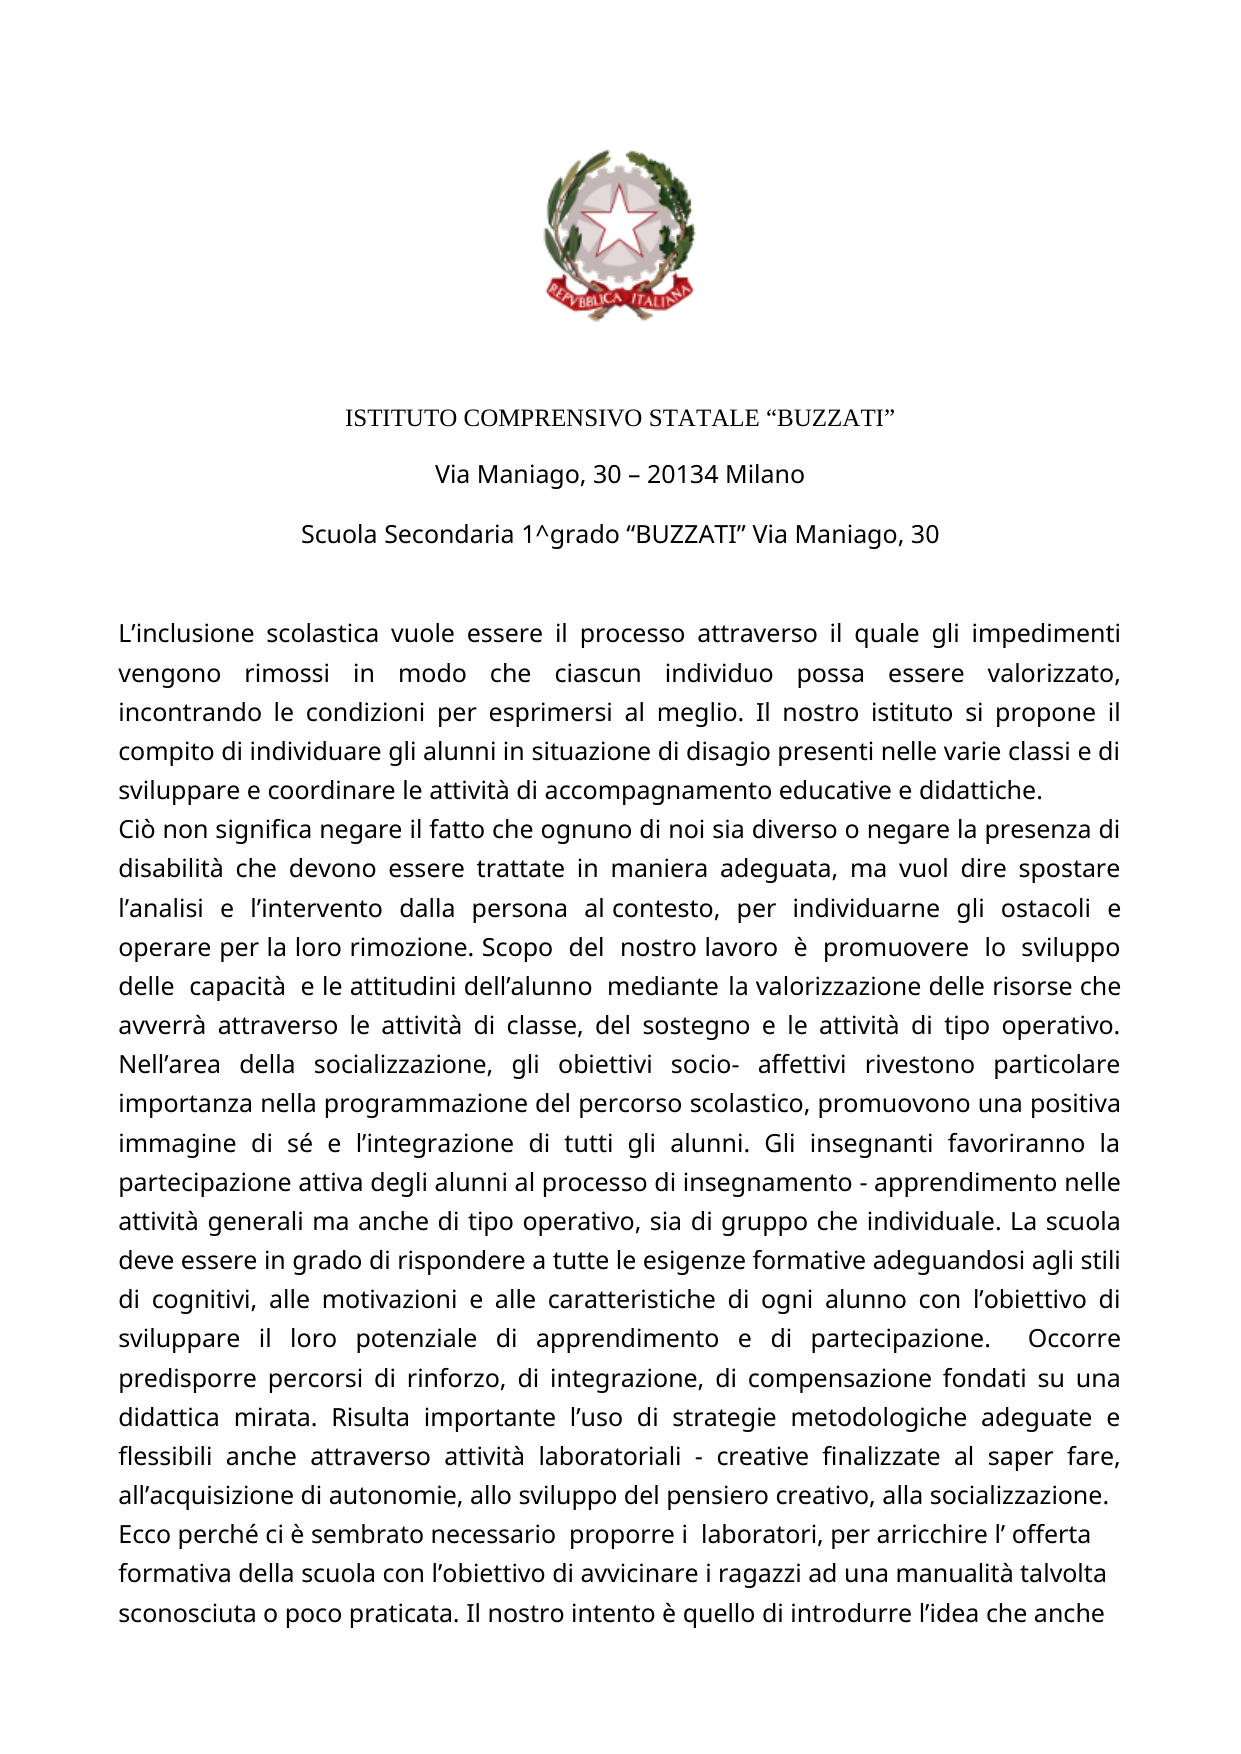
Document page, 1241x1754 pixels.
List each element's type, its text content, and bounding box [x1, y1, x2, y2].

text ISTITUTO COMPRENSIVO STATALE “BUZZATI” [118, 403, 1122, 432]
picture [542, 147, 699, 325]
text Scuola Secondaria 1^grado “BUZZATI” Via Maniago, 30 [118, 517, 1122, 551]
text Ciò non significa negare il fatto che ognuno di noi sia diverso o negare la presenza di disabilità che devono essere trattate in maniera adeguata, ma vuol dire spostare l’analisi e l’intervento dalla persona al contesto, per individuarne gli ostacoli e operare per la loro rimozione. Scopo del nostro lavoro è promuovere lo sviluppo delle capacità e le attitudini dell’alunno mediante la valorizzazione delle risorse che avverrà attraverso le attività di classe, del sostegno e le attività di tipo operativo. Nell’area della socializzazione, gli obiettivi socio- affettivi rivestono particolare importanza nella programmazione del percorso scolastico, promuovono una positiva immagine di sé e l’integrazione di tutti gli alunni. Gli insegnanti favoriranno la partecipazione attiva degli alunni al processo di insegnamento - apprendimento nelle attività generali ma anche di tipo operativo, sia di gruppo che individuale. La scuola deve essere in grado di rispondere a tutte le esigenze formative adeguandosi agli stili di cognitivi, alle motivazioni e alle caratteristiche di ogni alunno con l’obiettivo di sviluppare il loro potenziale di apprendimento e di partecipazione. Occorre predisporre percorsi di rinforzo, di integrazione, di compensazione fondati su una didattica mirata. Risulta importante l’uso di strategie metodologiche adeguate e flessibili anche attraverso attività laboratoriali - creative finalizzate al saper fare, all’acquisizione di autonomie, allo sviluppo del pensiero creativo, alla socializzazione. [118, 812, 1122, 1512]
text L’inclusione scolastica vuole essere il processo attraverso il quale gli impedimenti vengono rimossi in modo che ciascun individuo possa essere valorizzato, incontrando le condizioni per esprimersi al meglio. Il nostro istituto si propone il compito di individuare gli alunni in situazione di disagio presenti nelle varie classi e di sviluppare e coordinare le attività di accompagnamento educative e didattiche. [118, 616, 1122, 807]
text Via Maniago, 30 – 20134 Milano [118, 457, 1122, 491]
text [118, 1517, 1122, 1629]
